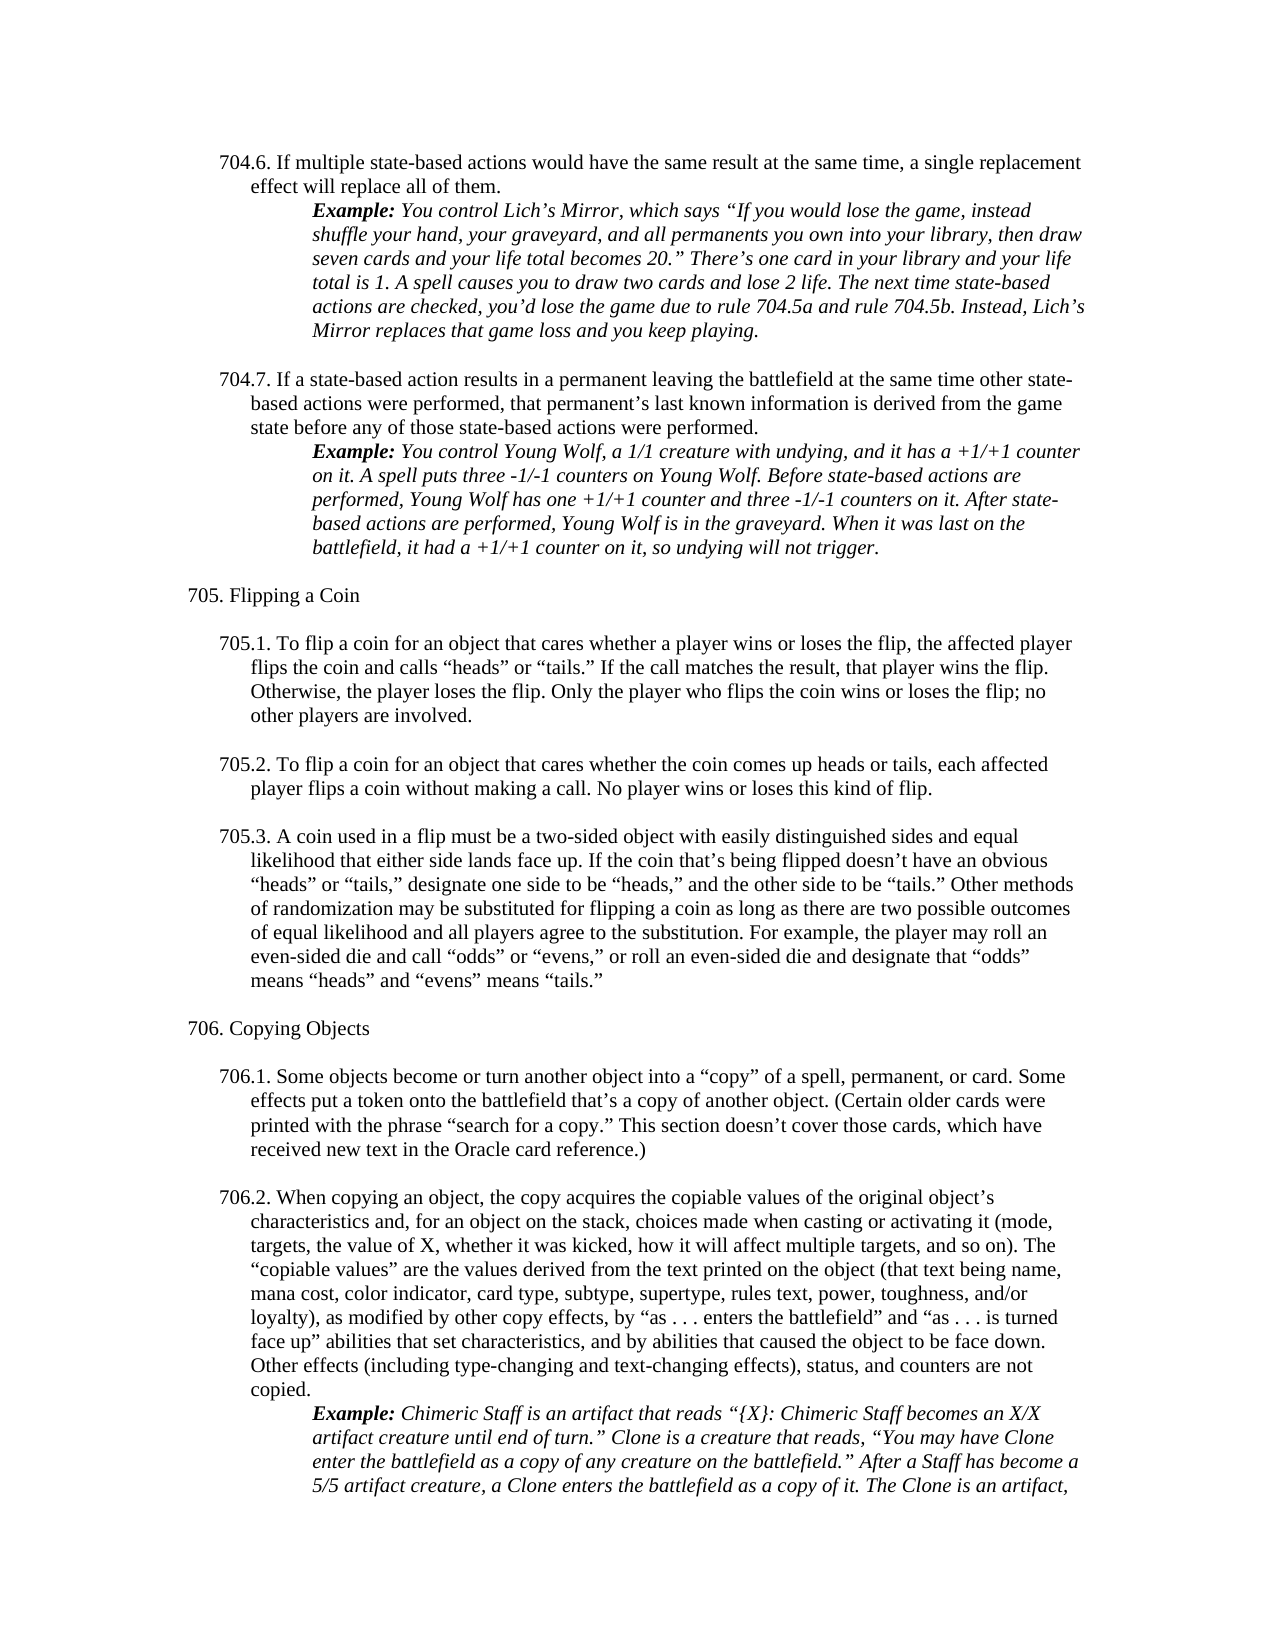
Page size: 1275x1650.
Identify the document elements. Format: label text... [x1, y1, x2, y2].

text 705.3. A coin used in a flip must be a two-sided object with easily distinguished sides and equal likelihood that either side lands face up. If the coin that’s being flipped doesn’t have an obvious “heads” or “tails,” designate one side to be “heads,” and the other side to be “tails.” Other methods of randomization may be substituted for flipping a coin as long as there are two possible outcomes of equal likelihood and all players agree to the substitution. For example, the player may roll an even-sided die and call “odds” or “evens,” or roll an even-sided die and designate that “odds” means “heads” and “evens” means “tails.” [219, 824, 1087, 992]
text 704.7. If a state-based action results in a permanent leaving the battlefield at the same time other state-based actions were performed, that permanent’s last known information is derived from the game state before any of those state-based actions were performed. [219, 367, 1087, 439]
text Example: You control Young Wolf, a 1/1 creature with undying, and it has a +1/+1 counter on it. A spell puts three -1/-1 counters on Young Wolf. Before state-based actions are performed, Young Wolf has one +1/+1 counter and three -1/-1 counters on it. After state-based actions are performed, Young Wolf is in the graveyard. When it was last on the battlefield, it had a +1/+1 counter on it, so undying will not trigger. [312, 439, 1087, 559]
text 706.1. Some objects become or turn another object into a “copy” of a spell, permanent, or card. Some effects put a token onto the battlefield that’s a copy of another object. (Certain older cards were printed with the phrase “search for a copy.” This section doesn’t cover those cards, which have received new text in the Oracle card reference.) [219, 1064, 1087, 1161]
text Example: You control Lich’s Mirror, which says “If you would lose the game, instead shuffle your hand, your graveyard, and all permanents you own into your library, then draw seven cards and your life total becomes 20.” There’s one card in your library and your life total is 1. A spell causes you to draw two cards and lose 2 life. The next time state-based actions are checked, you’d lose the game due to rule 704.5a and rule 704.5b. Instead, Lich’s Mirror replaces that game loss and you keep playing. [312, 198, 1087, 342]
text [312, 1401, 1087, 1497]
text 705.1. To flip a coin for an object that cares whether a player wins or loses the flip, the affected player flips the coin and calls “heads” or “tails.” If the call matches the result, that player wins the flip. Otherwise, the player loses the flip. Only the player who flips the coin wins or loses the flip; no other players are involved. [219, 631, 1087, 727]
text 705. Flipping a Coin [187, 583, 1087, 607]
text 706. Copying Objects [187, 1016, 1087, 1040]
text 704.6. If multiple state-based actions would have the same result at the same time, a single replacement effect will replace all of them. [219, 150, 1087, 198]
text 705.2. To flip a coin for an object that cares whether the coin comes up heads or tails, each affected player flips a coin without making a call. No player wins or loses this kind of flip. [219, 752, 1087, 800]
text 706.2. When copying an object, the copy acquires the copiable values of the original object’s characteristics and, for an object on the stack, choices made when casting or activating it (mode, targets, the value of X, whether it was kicked, how it will affect multiple targets, and so on). The “copiable values” are the values derived from the text printed on the object (that text being name, mana cost, color indicator, card type, subtype, supertype, rules text, power, toughness, and/or loyalty), as modified by other copy effects, by “as . . . enters the battlefield” and “as . . . is turned face up” abilities that set characteristics, and by abilities that caused the object to be face down. Other effects (including type-changing and text-changing effects), status, and counters are not copied. [219, 1185, 1087, 1401]
